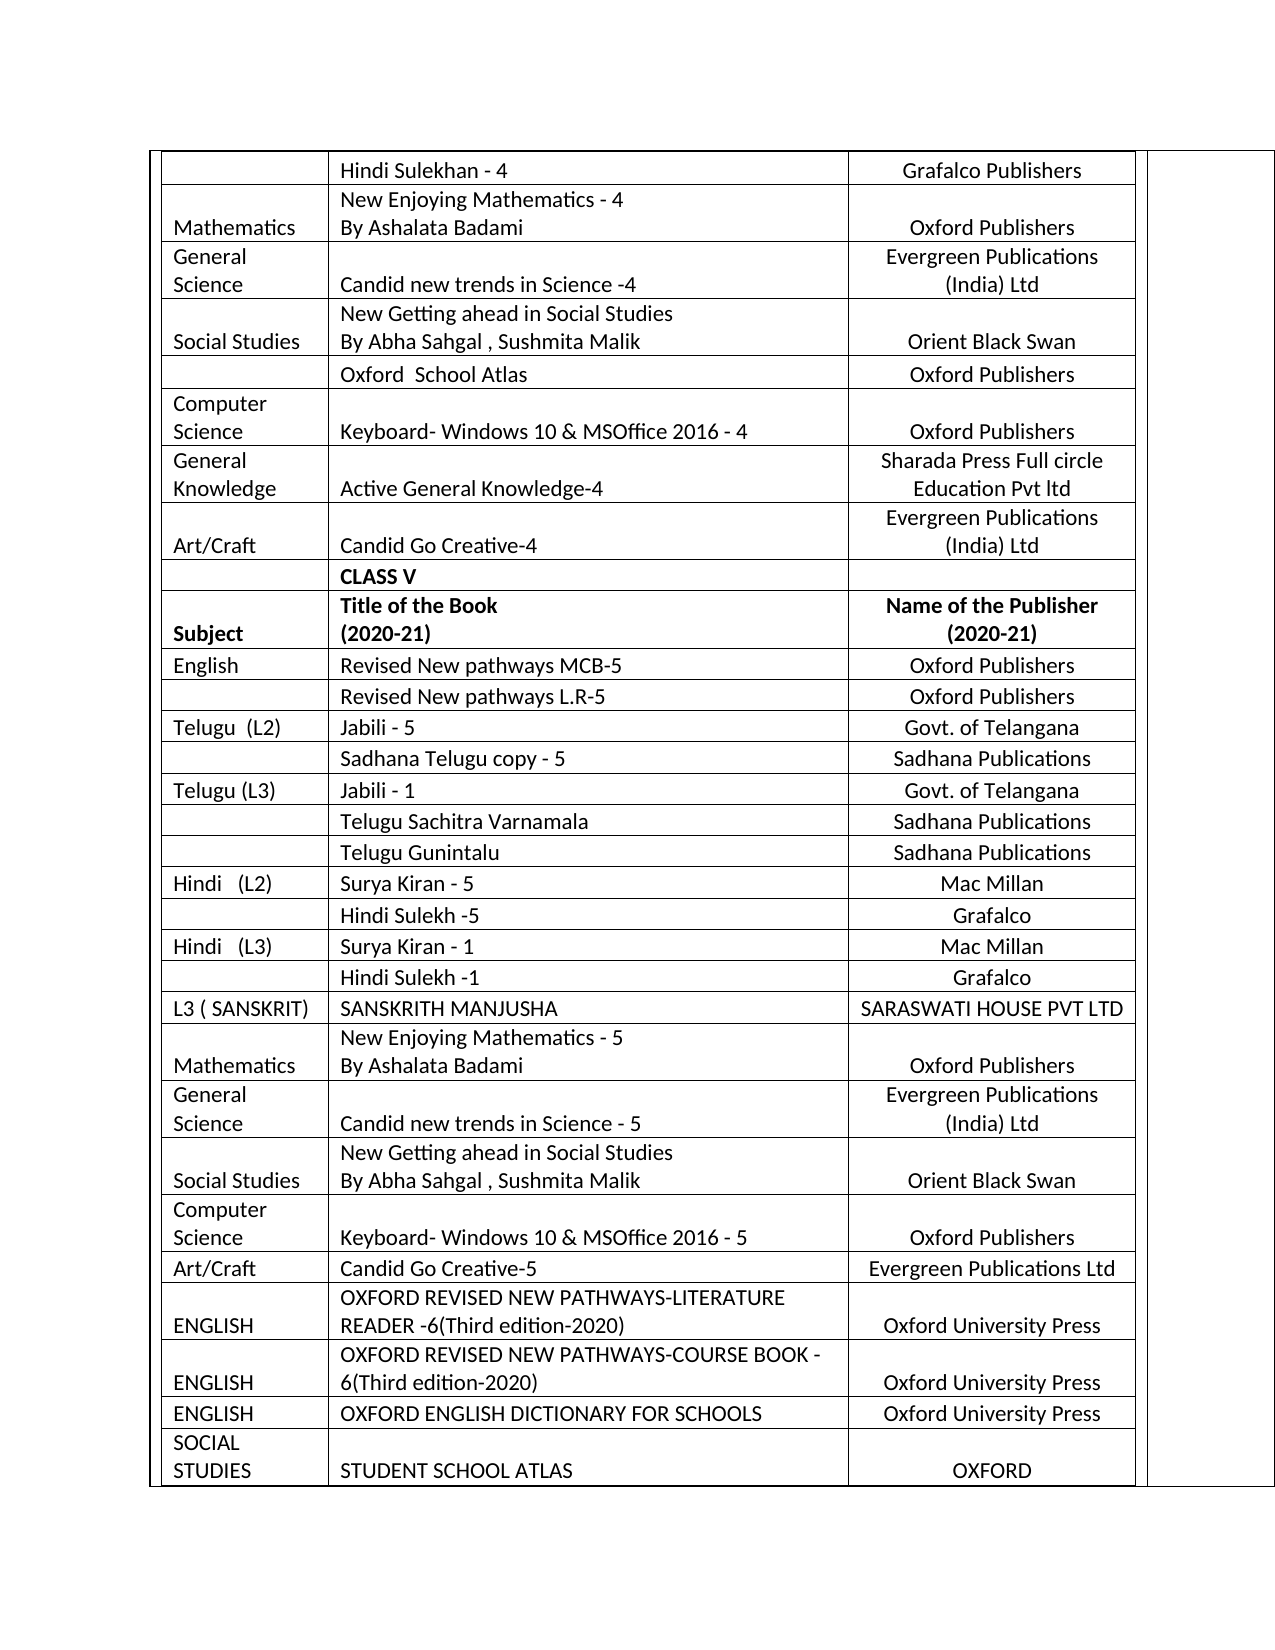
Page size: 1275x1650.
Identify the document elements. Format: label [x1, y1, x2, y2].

table_header [849, 242, 1135, 298]
table_header [329, 1429, 848, 1485]
table_header [162, 1195, 328, 1251]
table_header [329, 356, 848, 388]
table_header [329, 836, 848, 866]
table_header [849, 649, 1135, 679]
table_header [162, 930, 328, 960]
table_header [329, 185, 848, 241]
table_header [849, 680, 1135, 710]
table_header [329, 899, 848, 929]
table_header [329, 1397, 848, 1428]
table_header [329, 680, 848, 710]
table_header [849, 1340, 1135, 1396]
table_header [162, 242, 328, 298]
table_header [849, 446, 1135, 502]
table_header [849, 591, 1135, 648]
table_header [849, 836, 1135, 866]
table_header [162, 711, 328, 741]
table_header [162, 774, 328, 804]
table_header [162, 805, 328, 835]
table_header [849, 992, 1135, 1023]
table_header [162, 1081, 328, 1137]
table_header [151, 151, 161, 1486]
table_header [849, 711, 1135, 741]
table_header [329, 774, 848, 804]
table_header [162, 992, 328, 1023]
table_header [329, 867, 848, 898]
table_header [849, 299, 1135, 355]
table_header [329, 446, 848, 502]
table_header [329, 649, 848, 679]
table_header [849, 930, 1135, 960]
table_header [329, 1081, 848, 1137]
table_header [162, 1340, 328, 1396]
table_header [162, 1397, 328, 1428]
table_header [162, 299, 328, 355]
table_header [329, 930, 848, 960]
table_header [849, 867, 1135, 898]
table_header [329, 1195, 848, 1251]
table_header [329, 1340, 848, 1396]
table_header [329, 591, 848, 648]
table_header [162, 961, 328, 991]
table_header [1136, 151, 1147, 1486]
table_header [849, 805, 1135, 835]
table_header [162, 591, 328, 648]
table_header [849, 185, 1135, 241]
table_header [329, 805, 848, 835]
table_header [162, 185, 328, 241]
table_header [849, 1081, 1135, 1137]
table_header [849, 1283, 1135, 1339]
table_header [849, 1252, 1135, 1282]
table_header [849, 152, 1135, 184]
table_header [162, 356, 328, 388]
table_header [162, 742, 328, 773]
table_header [162, 446, 328, 502]
table_header [162, 503, 328, 559]
table_header [329, 1252, 848, 1282]
table_header [329, 742, 848, 773]
table_header [162, 1252, 328, 1282]
table_header [162, 1283, 328, 1339]
table_header [849, 389, 1135, 445]
table_header [329, 711, 848, 741]
table_header [162, 1138, 328, 1194]
table_header [162, 389, 328, 445]
table_header [329, 1283, 848, 1339]
table_header [849, 1138, 1135, 1194]
table_header [329, 242, 848, 298]
table_header [849, 1429, 1135, 1485]
table_header [329, 152, 848, 184]
table_header [329, 992, 848, 1023]
table_header [162, 836, 328, 866]
table_header [849, 1397, 1135, 1428]
table_header [849, 356, 1135, 388]
table_header [162, 1024, 328, 1080]
table_header [329, 389, 848, 445]
table_header [329, 961, 848, 991]
table_header [849, 899, 1135, 929]
table_header [329, 1024, 848, 1080]
table_header [162, 152, 328, 184]
table_header [329, 299, 848, 355]
table_header [849, 1024, 1135, 1080]
table_header [849, 503, 1135, 559]
table_header [162, 680, 328, 710]
table_header [329, 503, 848, 559]
table_header [849, 560, 1135, 590]
table_header [849, 961, 1135, 991]
table_header [329, 560, 848, 590]
table_header [162, 867, 328, 898]
table_header [162, 649, 328, 679]
table_header [1148, 151, 1274, 1486]
table_header [849, 742, 1135, 773]
table_header [162, 560, 328, 590]
table_header [162, 1429, 328, 1485]
table_header [162, 899, 328, 929]
table_header [329, 1138, 848, 1194]
table_header [849, 774, 1135, 804]
table_header [849, 1195, 1135, 1251]
